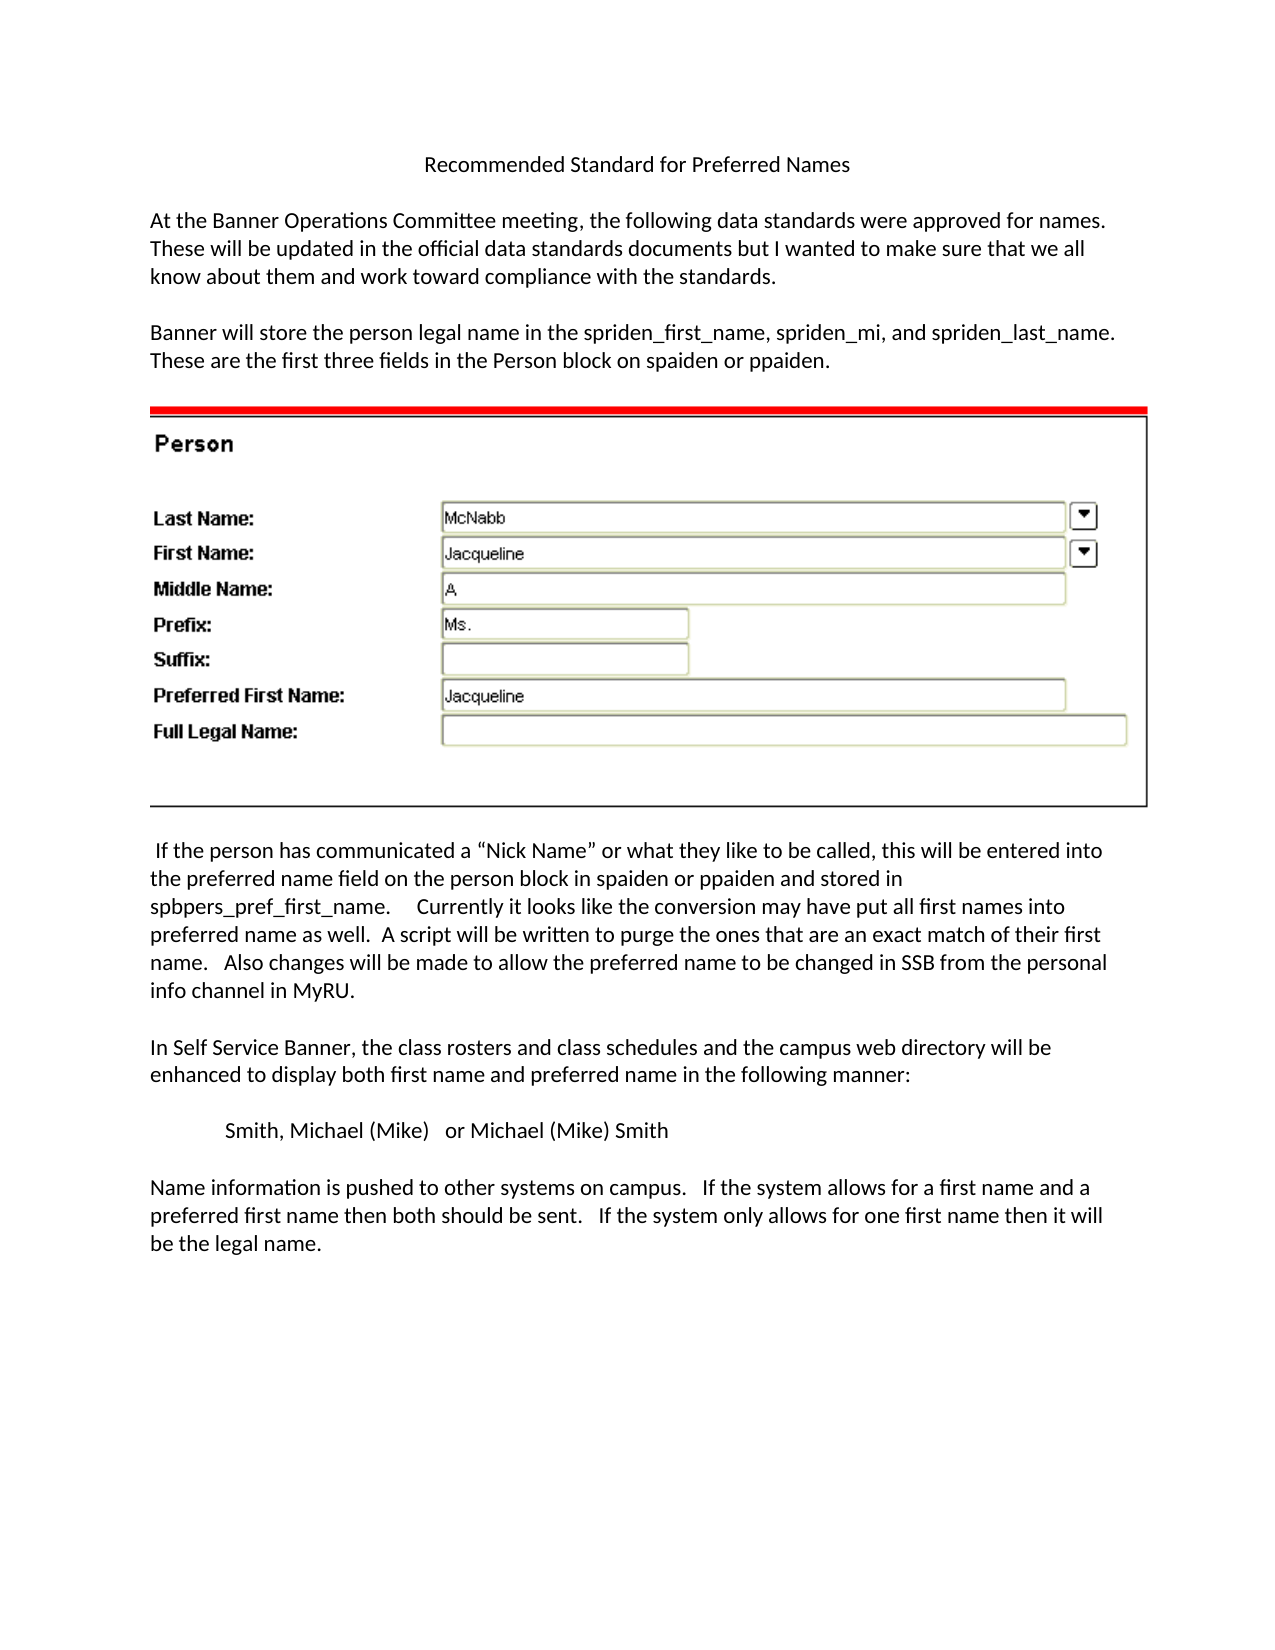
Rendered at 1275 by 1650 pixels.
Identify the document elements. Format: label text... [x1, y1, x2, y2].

text Name information is pushed to other systems on campus. If the system allows for a first name and a preferred first name then both should be sent. If the system only allows for one first name then it will be the legal name. [150, 1173, 1125, 1257]
text At the Banner Operations Committee meeting, the following data standards were approved for names. These will be updated in the official data standards documents but I wanted to make sure that we all know about them and work toward compliance with the standards. [150, 206, 1125, 290]
text Banner will store the person legal name in the spriden_first_name, spriden_mi, and spriden_last_name. These are the first three fields in the Person block on spaiden or ppaiden. [150, 318, 1125, 374]
text Smith, Michael (Mike) or Michael (Mike) Smith [150, 1117, 1125, 1145]
text If the person has communicated a “Nick Name” or what they like to be called, this will be entered into the preferred name field on the person block in spaiden or ppaiden and stored in spbpers_pref_first_name. Currently it looks like the conversion may have put all first names into preferred name as well. A script will be written to purge the ones that are an exact match of their first name. Also changes will be made to allow the preferred name to be changed in SSB from the personal info channel in MyRU. [150, 836, 1125, 1004]
text Recommended Standard for Preferred Names [150, 150, 1125, 178]
picture [150, 402, 1150, 809]
text In Self Service Banner, the class rosters and class schedules and the campus web directory will be enhanced to display both first name and preferred name in the following manner: [150, 1033, 1125, 1089]
